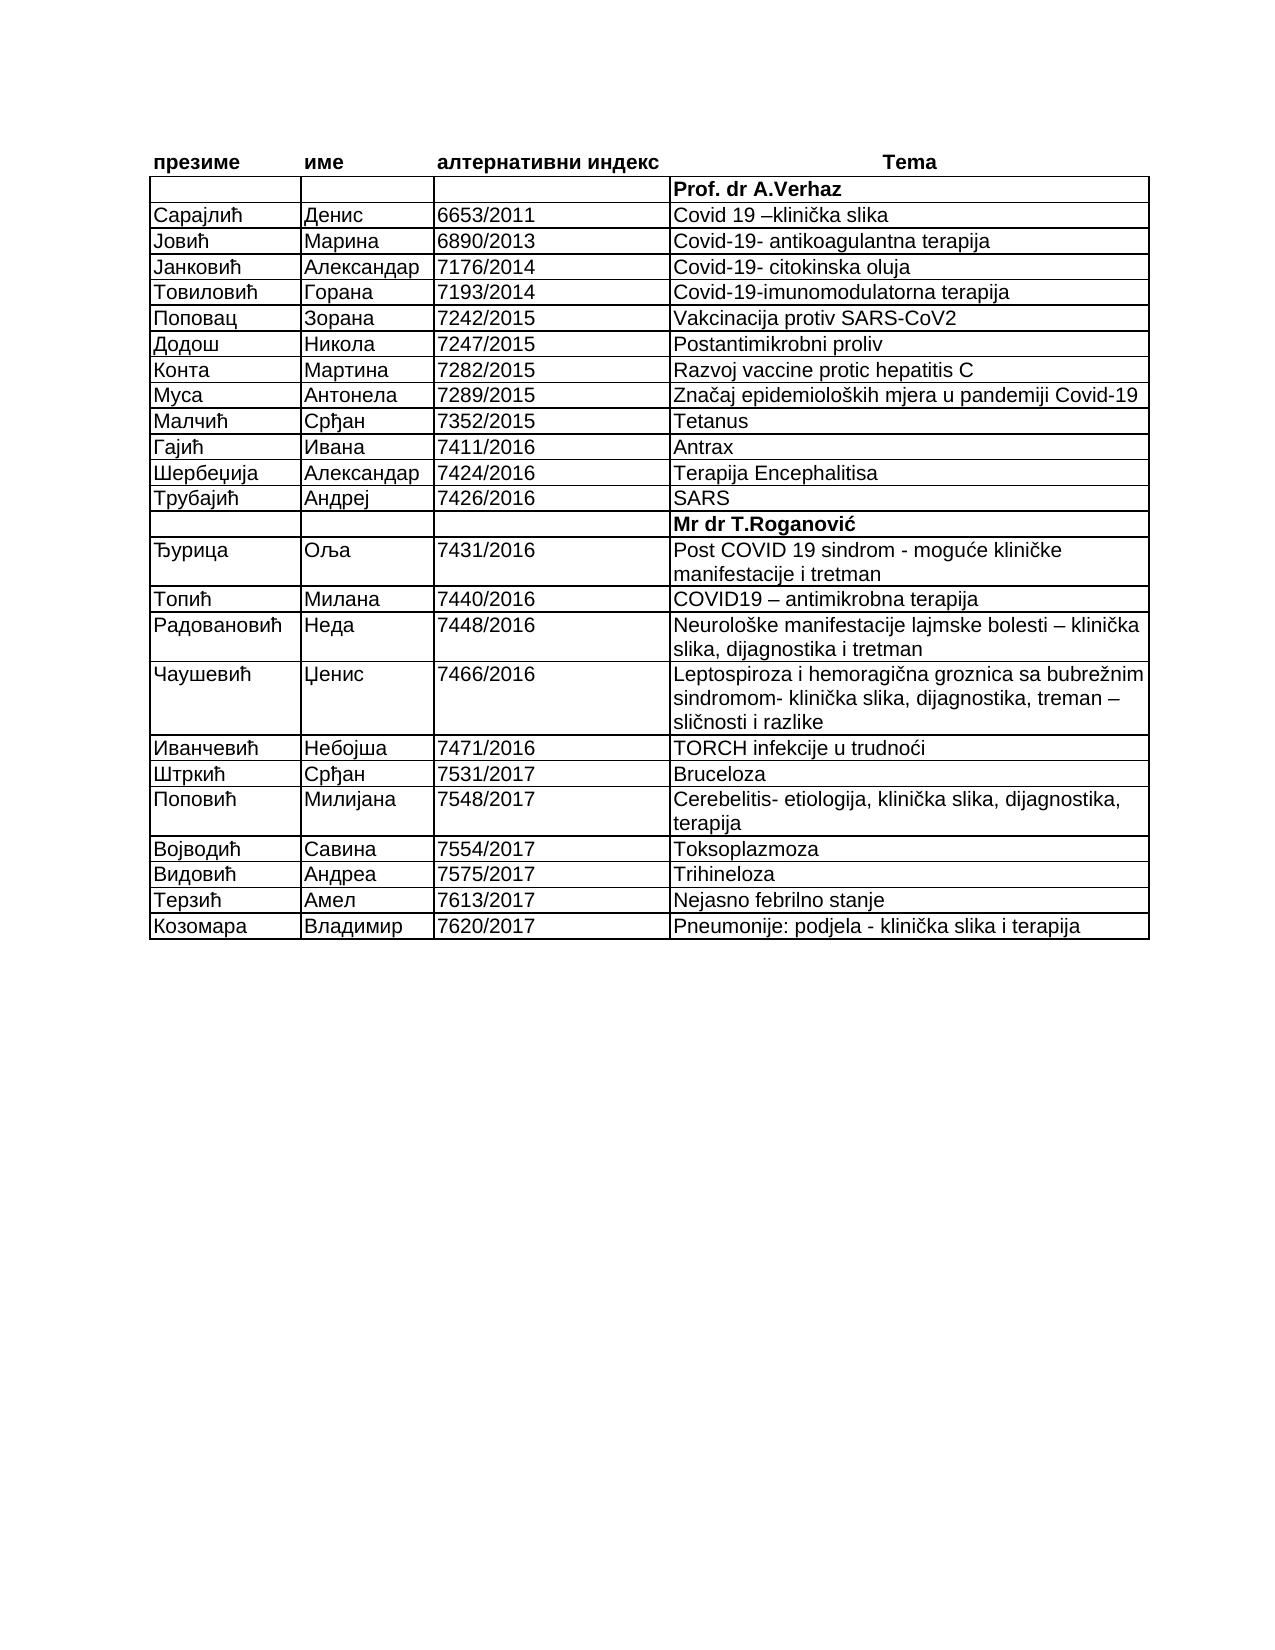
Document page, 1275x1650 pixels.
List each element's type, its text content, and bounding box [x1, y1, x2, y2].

table_cell Никола [302, 332, 433, 356]
table_cell Малчић [151, 409, 300, 433]
table_cell Додош [151, 332, 300, 356]
table_cell Post COVID 19 sindrom - moguće kliničke manifestacije i tretman [671, 538, 1148, 585]
table_cell 7620/2017 [435, 914, 669, 938]
table_cell 7471/2016 [435, 736, 669, 760]
table_cell Милана [302, 587, 433, 611]
table_cell 7193/2014 [435, 280, 669, 304]
table_cell Ђурица [151, 538, 300, 585]
table_cell SARS [671, 486, 1148, 510]
table_cell Видовић [151, 862, 300, 886]
table_cell 7431/2016 [435, 538, 669, 585]
table_header име [301, 150, 434, 176]
table_cell 7176/2014 [435, 255, 669, 279]
table_cell Терзић [151, 888, 300, 912]
table_cell Зорана [302, 306, 433, 330]
table_cell Марина [302, 229, 433, 253]
table_cell Razvoj vaccine protic hepatitis C [671, 357, 1148, 382]
table_cell Мартина [302, 357, 433, 382]
table_cell Срђан [302, 409, 433, 433]
table_cell Ивана [302, 435, 433, 459]
table_cell 7289/2015 [435, 383, 669, 407]
table_cell Амел [302, 888, 433, 912]
table_cell 7411/2016 [435, 435, 669, 459]
table_cell Trihineloza [671, 862, 1148, 886]
table_cell Covid-19-imunomodulatorna terapija [671, 280, 1148, 304]
table_cell Муса [151, 383, 300, 407]
table_cell 7242/2015 [435, 306, 669, 330]
table_cell Mr dr T.Roganović [671, 512, 1148, 536]
table_cell TORCH infekcije u trudnoći [671, 736, 1148, 760]
table_header алтернативни индекс [434, 150, 670, 176]
table_cell Радовановић [151, 613, 300, 661]
table_cell [435, 177, 669, 201]
table_cell Оља [302, 538, 433, 585]
table_cell [302, 177, 433, 201]
table_cell 7575/2017 [435, 862, 669, 886]
table_cell Андреј [302, 486, 433, 510]
table_cell Bruceloza [671, 761, 1148, 786]
table_cell 7440/2016 [435, 587, 669, 611]
table_cell 7424/2016 [435, 460, 669, 484]
table_cell 7548/2017 [435, 787, 669, 835]
table_cell Небојша [302, 736, 433, 760]
table_cell Горана [302, 280, 433, 304]
table_cell 7613/2017 [435, 888, 669, 912]
table_cell Tetanus [671, 409, 1148, 433]
table_cell Александар [302, 255, 433, 279]
table_cell [151, 512, 300, 536]
table_cell Владимир [302, 914, 433, 938]
table_cell 6653/2011 [435, 203, 669, 227]
table_cell Pneumonije: podjela - klinička slika i terapija [671, 914, 1148, 938]
table_cell Terapija Encephalitisa [671, 460, 1148, 484]
table_header презиме [150, 150, 301, 176]
table_cell Поповић [151, 787, 300, 835]
table_cell Савина [302, 837, 433, 861]
table_header Tema [670, 150, 1149, 176]
table_cell Неда [302, 613, 433, 661]
table_cell Јанковић [151, 255, 300, 279]
table_cell Конта [151, 357, 300, 382]
table_cell Срђан [302, 761, 433, 786]
table_cell Товиловић [151, 280, 300, 304]
table_cell Иванчевић [151, 736, 300, 760]
table_cell Značaj epidemioloških mjera u pandemiji Covid-19 [671, 383, 1148, 407]
table_cell 6890/2013 [435, 229, 669, 253]
table_cell Cerebelitis- etiologija, klinička slika, dijagnostika, terapija [671, 787, 1148, 835]
table_cell Neurološke manifestacije lajmske bolesti – klinička slika, dijagnostika i tretman [671, 613, 1148, 661]
table_cell 7531/2017 [435, 761, 669, 786]
table_cell Јовић [151, 229, 300, 253]
table_cell Козомара [151, 914, 300, 938]
table_cell [435, 512, 669, 536]
table_cell Топић [151, 587, 300, 611]
table_cell 7282/2015 [435, 357, 669, 382]
table_cell Чаушевић [151, 662, 300, 734]
table_cell Nejasno febrilno stanje [671, 888, 1148, 912]
table_cell Prof. dr A.Verhaz [671, 177, 1148, 201]
table_cell Covid-19- antikoagulantna terapija [671, 229, 1148, 253]
table_cell Covid 19 –klinička slika [671, 203, 1148, 227]
table_cell Александар [302, 460, 433, 484]
table_cell Toksoplazmoza [671, 837, 1148, 861]
table_cell Антонела [302, 383, 433, 407]
table_cell [151, 177, 300, 201]
table_cell Поповац [151, 306, 300, 330]
table_cell Vakcinacija protiv SARS-CoV2 [671, 306, 1148, 330]
table_cell Денис [302, 203, 433, 227]
table_cell Covid-19- citokinska oluja [671, 255, 1148, 279]
table_cell 7352/2015 [435, 409, 669, 433]
table_cell Шербеџија [151, 460, 300, 484]
table_cell 7466/2016 [435, 662, 669, 734]
table_cell Андреа [302, 862, 433, 886]
table_cell Гајић [151, 435, 300, 459]
table_cell Трубајић [151, 486, 300, 510]
table_cell Postantimikrobni proliv [671, 332, 1148, 356]
table_cell [302, 512, 433, 536]
table_cell Војводић [151, 837, 300, 861]
table_cell 7426/2016 [435, 486, 669, 510]
table_cell Џенис [302, 662, 433, 734]
table_cell 7247/2015 [435, 332, 669, 356]
table_cell COVID19 – antimikrobna terapija [671, 587, 1148, 611]
table_cell 7448/2016 [435, 613, 669, 661]
table_cell Leptospiroza i hemoragična groznica sa bubrežnim sindromom- klinička slika, dijagnostika, treman – sličnosti i razlike [671, 662, 1148, 734]
table_cell Милијана [302, 787, 433, 835]
table_cell Сарајлић [151, 203, 300, 227]
table_cell Antrax [671, 435, 1148, 459]
table_cell Штркић [151, 761, 300, 786]
table_cell 7554/2017 [435, 837, 669, 861]
